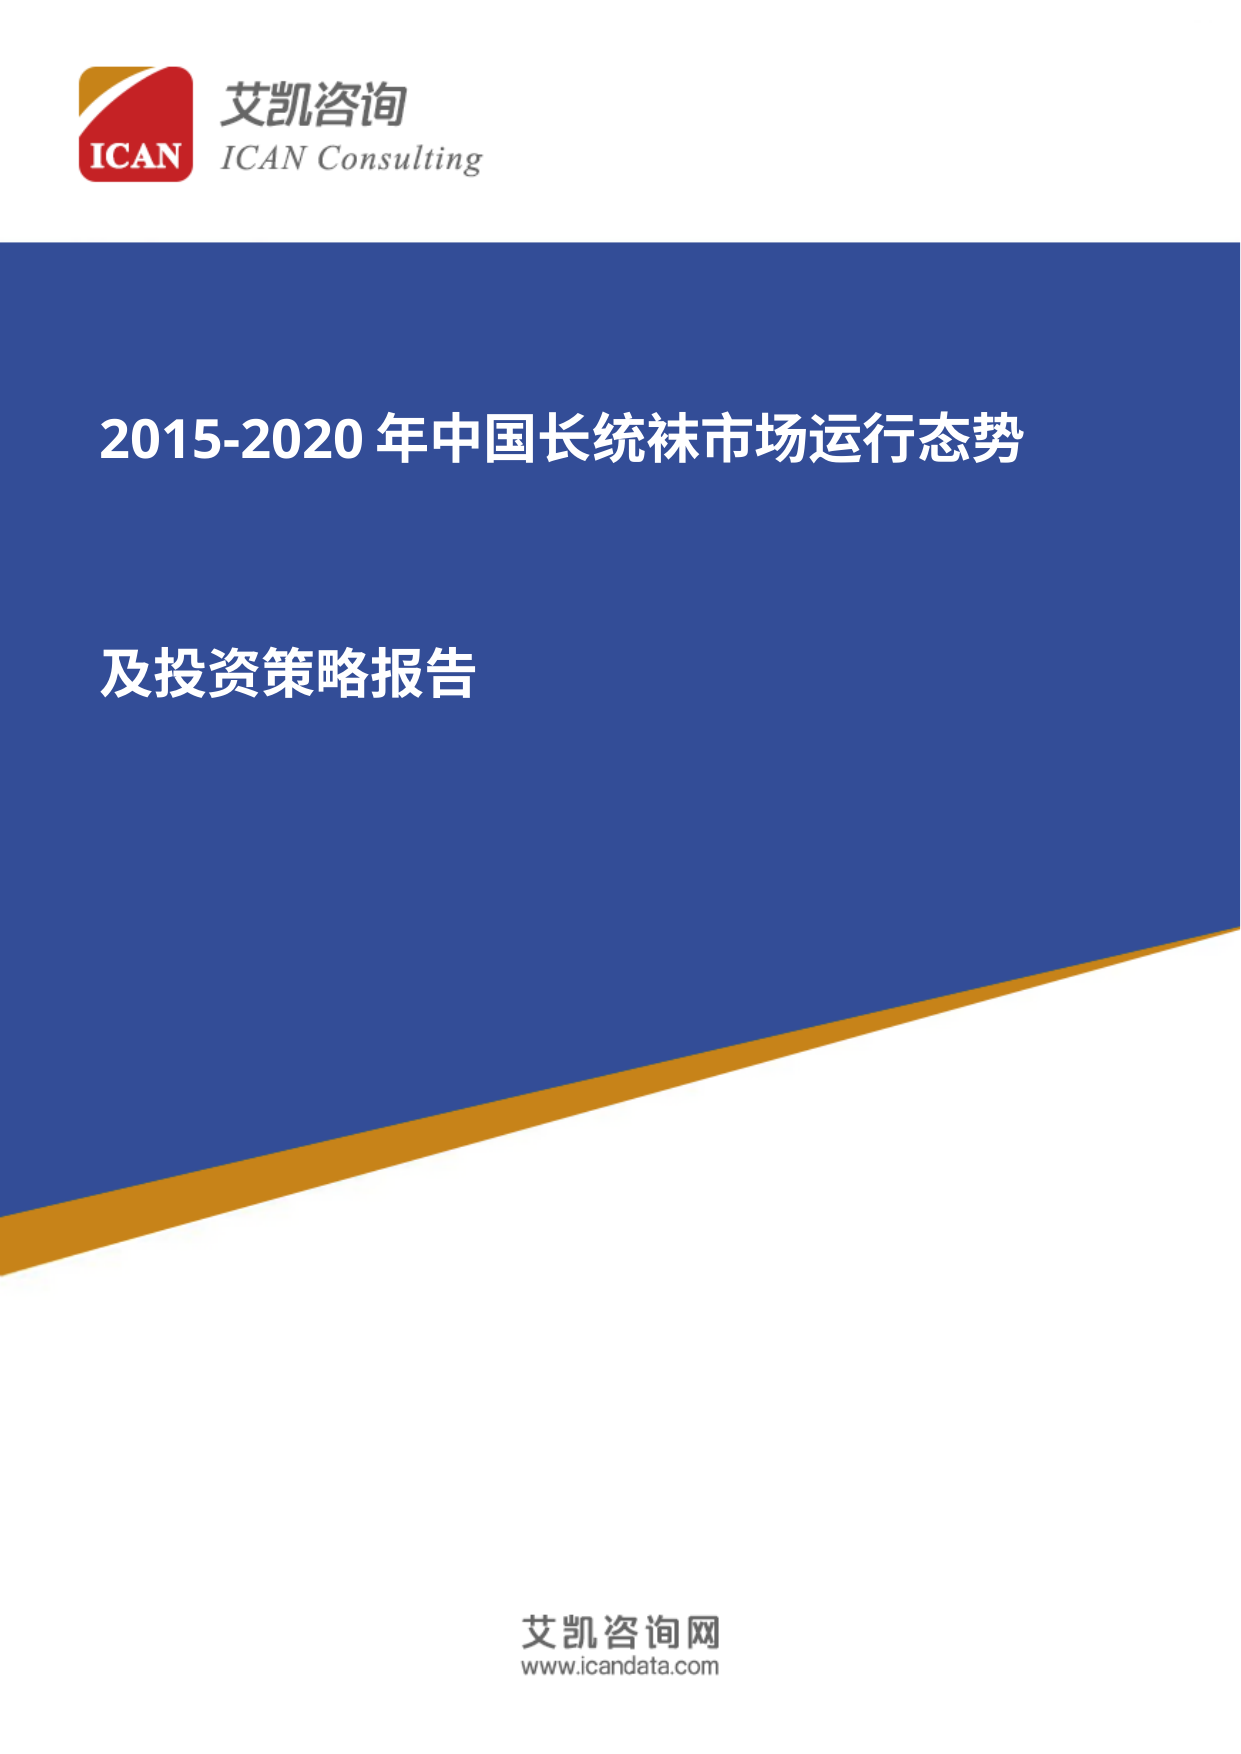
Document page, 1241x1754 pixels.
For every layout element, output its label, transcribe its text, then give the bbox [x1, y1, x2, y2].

picture [0, 5, 1241, 1754]
subtitle 2015-2020年中国长统袜市场运行态势及投资策略报告 [99, 386, 1053, 718]
